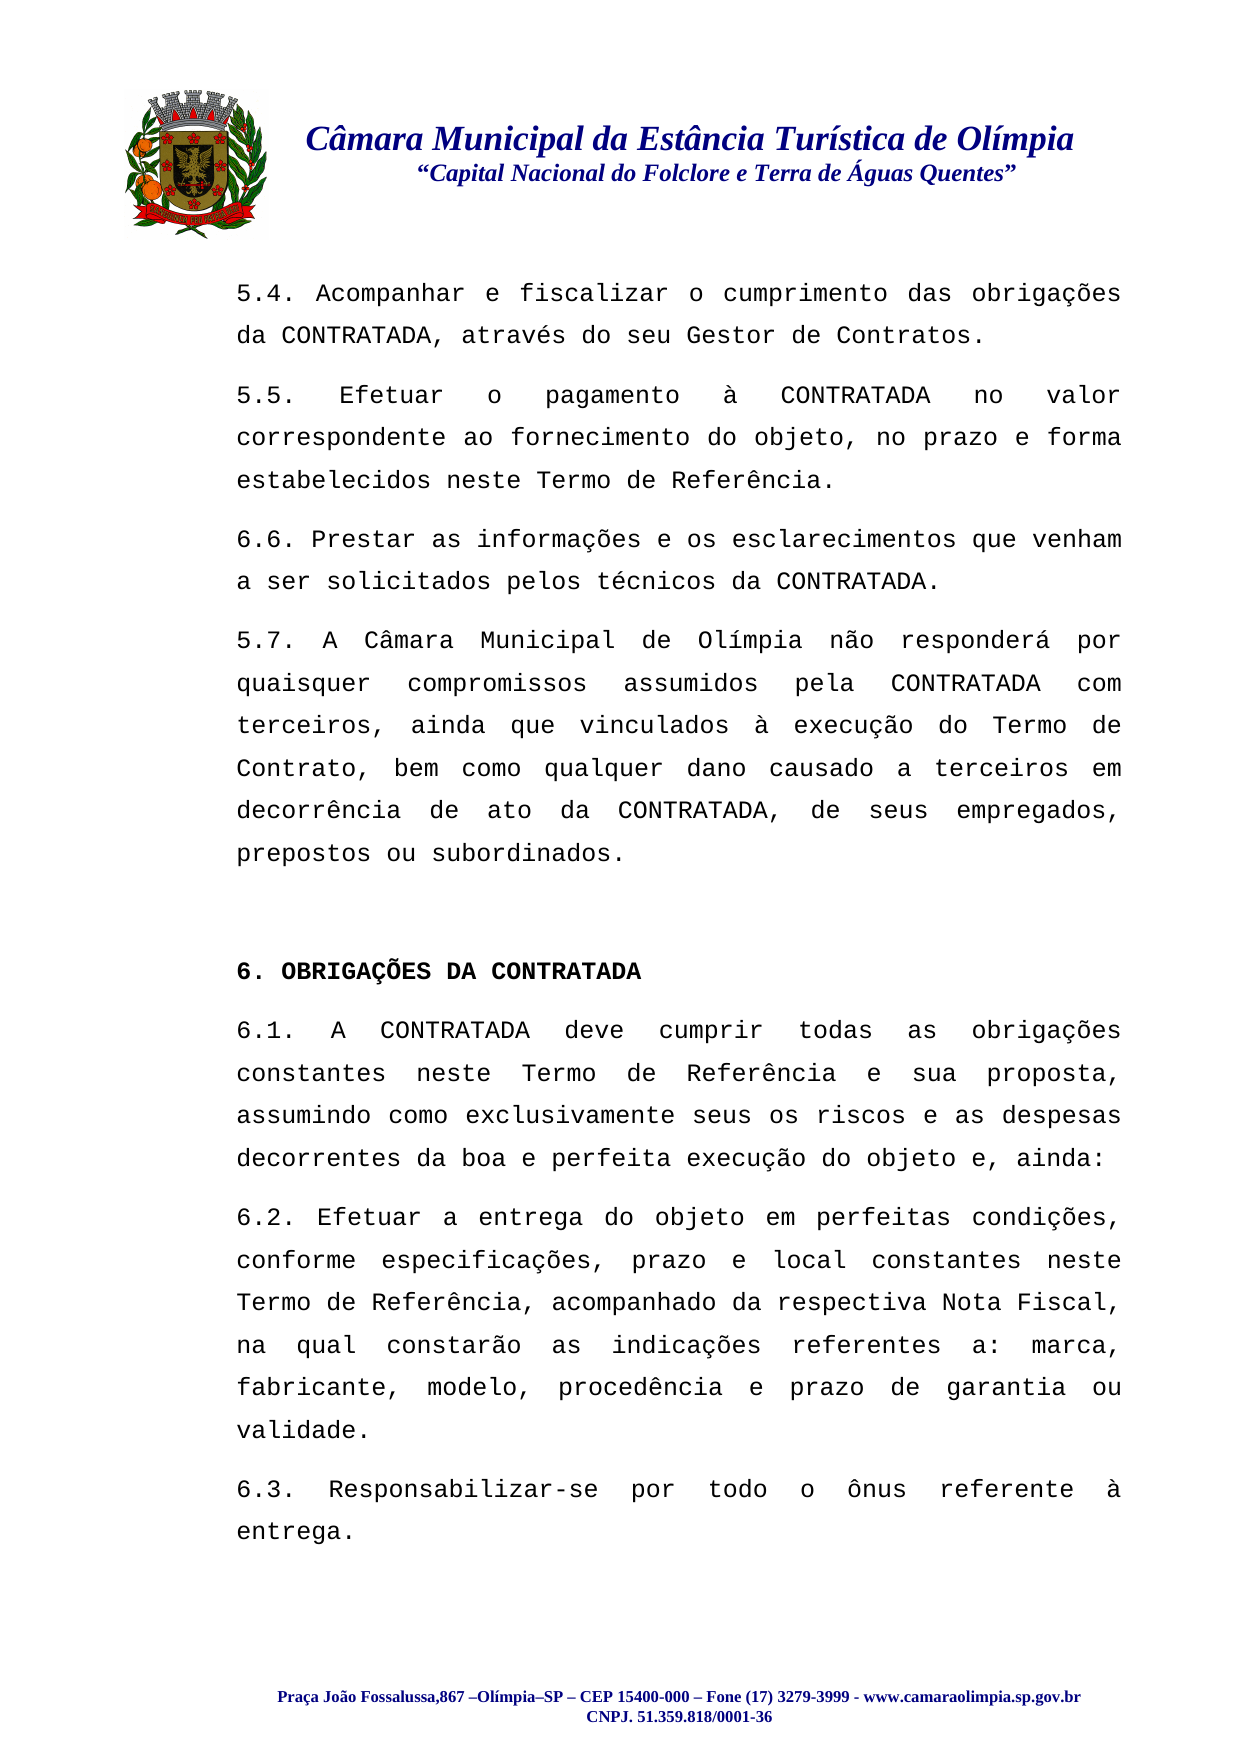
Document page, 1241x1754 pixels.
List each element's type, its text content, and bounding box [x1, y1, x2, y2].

text 6.6. Prestar as informações e os esclarecimentos que venham a ser solicitados pelos técnicos da CONTRATADA. [236, 526, 1122, 597]
text 6.2. Efetuar a entrega do objeto em perfeitas condições, conforme especificações, prazo e local constantes neste Termo de Referência, acompanhado da respectiva Nota Fiscal, na qual constarão as indicações referentes a: marca, fabricante, modelo, procedência e prazo de garantia ou validade. [236, 1205, 1122, 1446]
text 5.7. A Câmara Municipal de Olímpia não responderá por quaisquer compromissos assumidos pela CONTRATADA com terceiros, ainda que vinculados à execução do Termo de Contrato, bem como qualquer dano causado a terceiros em decorrência de ato da CONTRATADA, de seus empregados, prepostos ou subordinados. [236, 628, 1122, 869]
text 5.5. Efetuar o pagamento à CONTRATADA no valor correspondente ao fornecimento do objeto, no prazo e forma estabelecidos neste Termo de Referência. [236, 382, 1122, 496]
picture [124, 89, 270, 240]
text 6. OBRIGAÇÕES DA CONTRATADA [236, 959, 1122, 987]
text 6.3. Responsabilizar-se por todo o ônus referente à entrega. [236, 1476, 1122, 1547]
text 5.4. Acompanhar e fiscalizar o cumprimento das obrigações da CONTRATADA, através do seu Gestor de Contratos. [236, 281, 1122, 351]
text 6.1. A CONTRATADA deve cumprir todas as obrigações constantes neste Termo de Referência e sua proposta, assumindo como exclusivamente seus os riscos e as despesas decorrentes da boa e perfeita execução do objeto e, ainda: [236, 1018, 1122, 1174]
